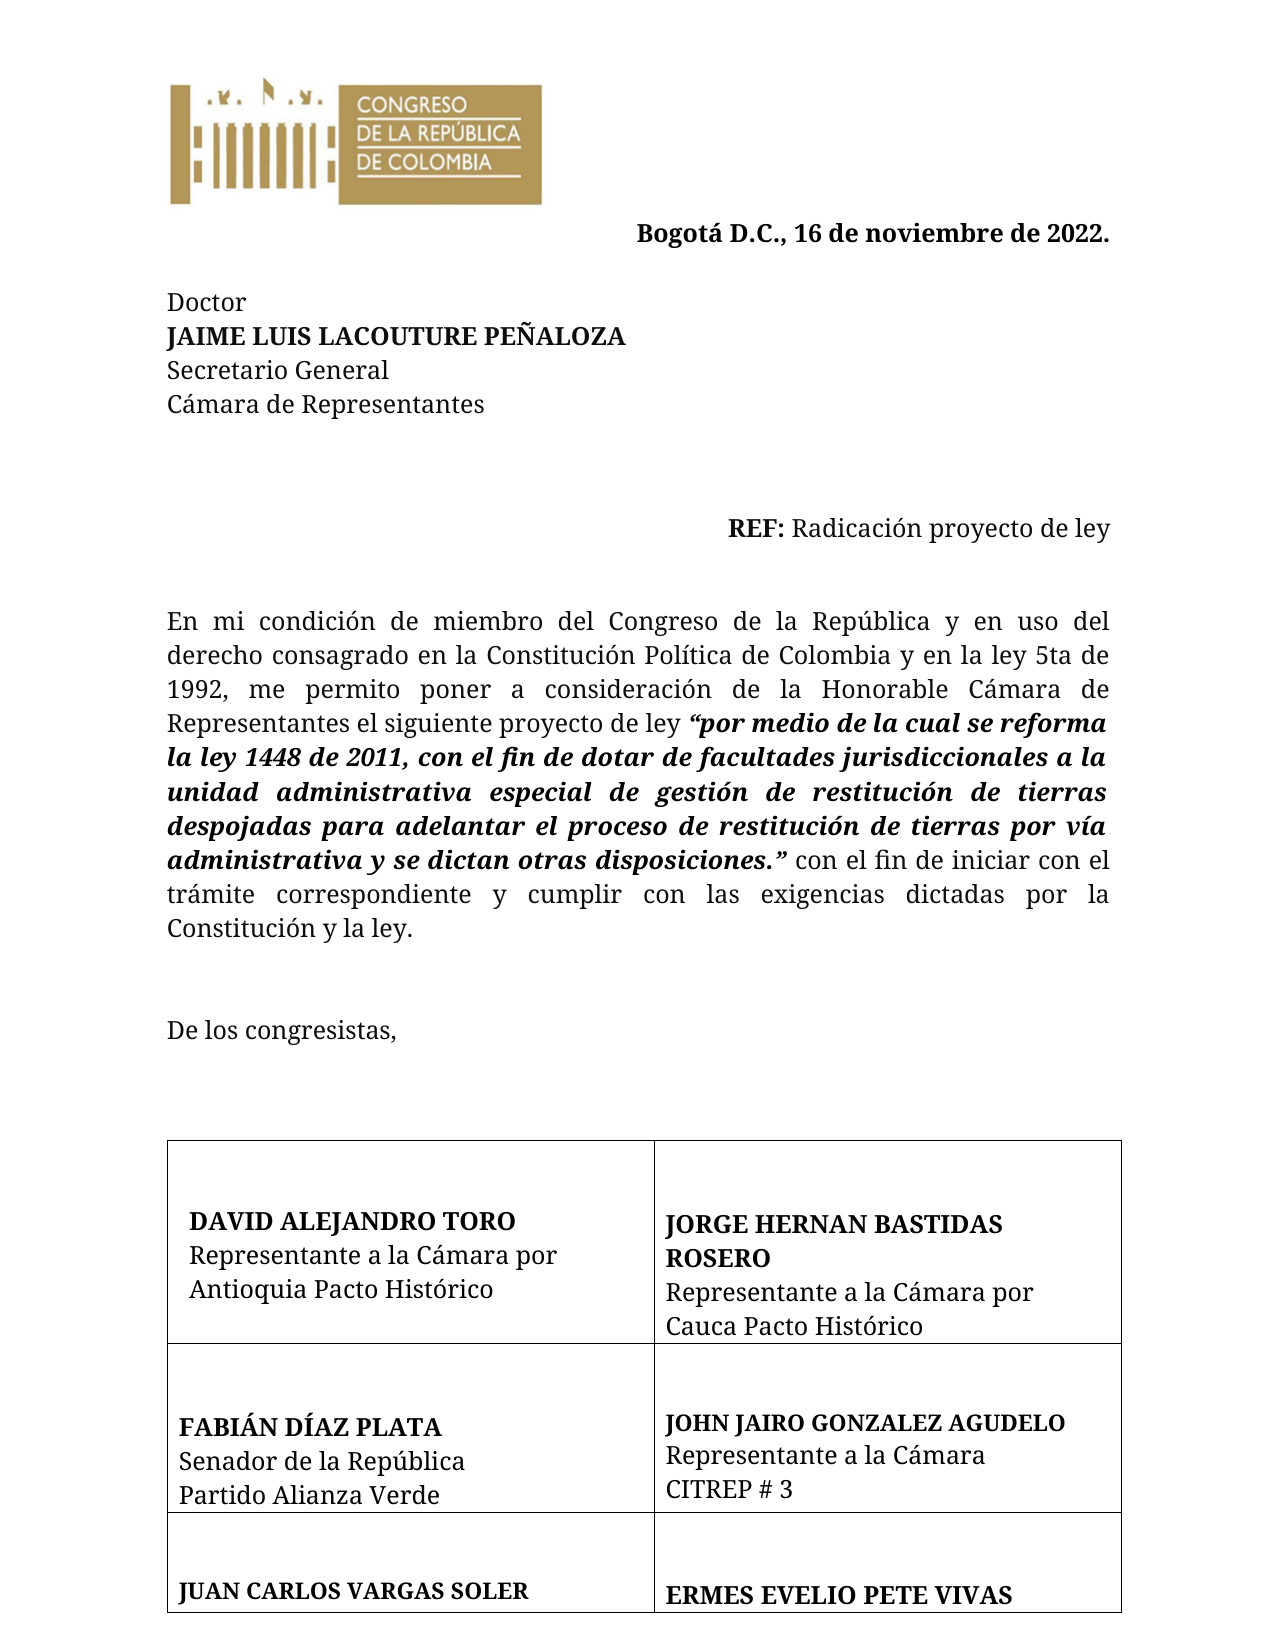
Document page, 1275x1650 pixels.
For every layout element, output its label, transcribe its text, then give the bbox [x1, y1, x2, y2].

text REF: Radicación proyecto de ley [167, 511, 1110, 545]
table_cell JOHN JAIRO GONZALEZ AGUDELO Representante a la Cámara CITREP # 3 [655, 1344, 1121, 1512]
table_cell JUAN CARLOS VARGAS SOLER Representante a la Cámara CITREP No. 13 [168, 1513, 654, 1612]
picture [166, 75, 548, 216]
text En mi condición de miembro del Congreso de la República y en uso del derecho consagrado en la Constitución Política de Colombia y en la ley 5ta de 1992, me permito poner a consideración de la Honorable Cámara de Representantes el siguiente proyecto de ley “por medio de la cual se reforma la ley 1448 de 2011, con el fin de dotar de facultades jurisdiccionales a la unidad administrativa especial de gestión de restitución de tierras despojadas para adelantar el proceso de restitución de tierras por vía administrativa y se dictan otras disposiciones.” con el fin de iniciar con el trámite correspondiente y cumplir con las exigencias dictadas por la Constitución y la ley. [167, 604, 1110, 944]
table_cell FABIÁN DÍAZ PLATA Senador de la República Partido Alianza Verde [168, 1344, 654, 1512]
text De los congresistas, [167, 1013, 1110, 1047]
text JAIME LUIS LACOUTURE PEÑALOZA [167, 318, 1110, 352]
text Doctor [167, 284, 1110, 318]
text Cámara de Representantes [167, 386, 1110, 420]
table_cell ERMES EVELIO PETE VIVAS Representante a la Cámara por Cauca Pacto Histórico [655, 1513, 1121, 1612]
table_header DAVID ALEJANDRO TORO Representante a la Cámara por Antioquia Pacto Histórico [168, 1141, 654, 1343]
text Bogotá D.C., 16 de noviembre de 2022. [167, 216, 1110, 250]
table_header JORGE HERNAN BASTIDAS ROSERO Representante a la Cámara por Cauca Pacto Histórico [655, 1141, 1121, 1343]
text Secretario General [167, 352, 1110, 386]
